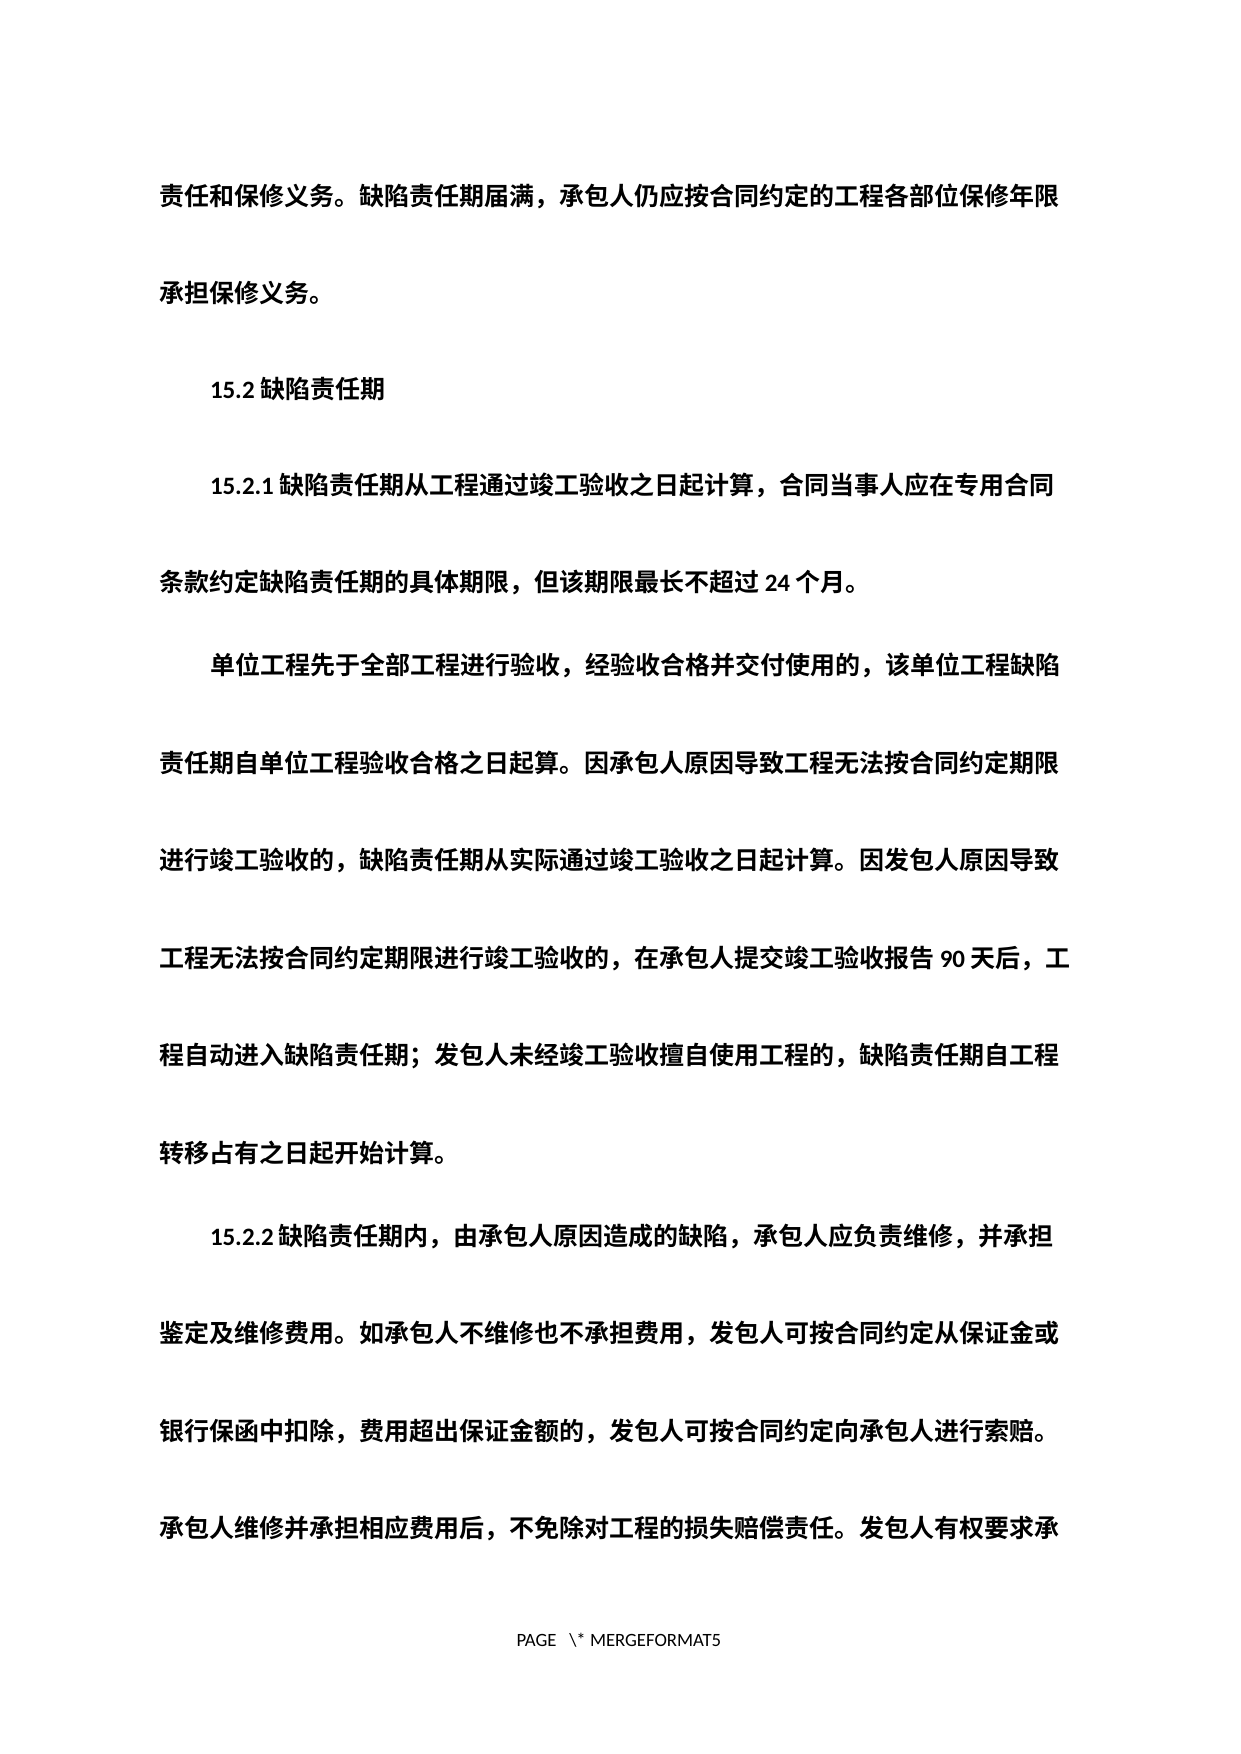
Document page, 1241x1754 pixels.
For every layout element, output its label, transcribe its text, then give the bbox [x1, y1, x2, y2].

subtitle 15.2 缺陷责任期 [159, 355, 1078, 420]
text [159, 1202, 1078, 1559]
text 15.2.1 缺陷责任期从工程通过竣工验收之日起计算，合同当事人应在专用合同条款约定缺陷责任期的具体期限，但该期限最长不超过24个月。 [159, 451, 1078, 613]
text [159, 162, 1078, 324]
text 单位工程先于全部工程进行验收，经验收合格并交付使用的，该单位工程缺陷责任期自单位工程验收合格之日起算。因承包人原因导致工程无法按合同约定期限进行竣工验收的，缺陷责任期从实际通过竣工验收之日起计算。因发包人原因导致工程无法按合同约定期限进行竣工验收的，在承包人提交竣工验收报告90天后，工程自动进入缺陷责任期；发包人未经竣工验收擅自使用工程的，缺陷责任期自工程转移占有之日起开始计算。 [159, 631, 1078, 1184]
